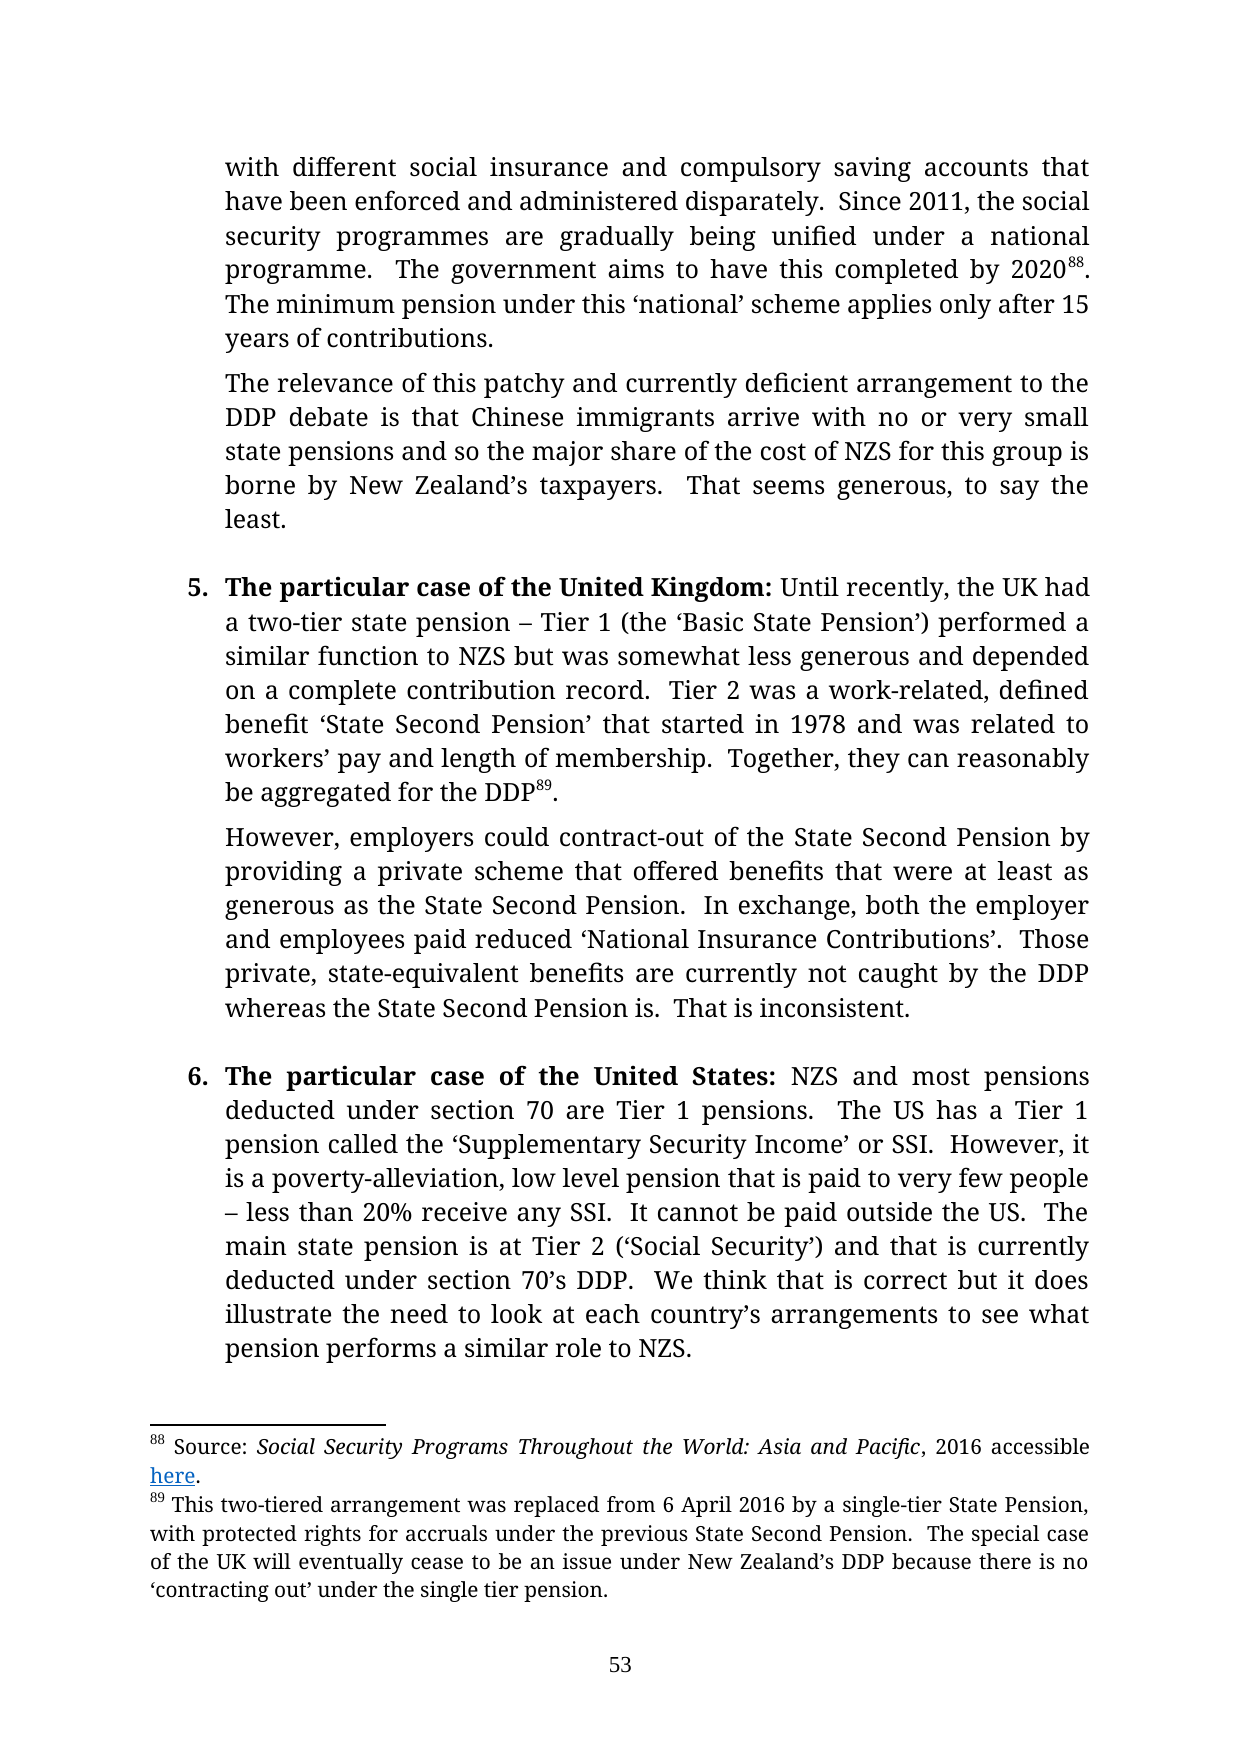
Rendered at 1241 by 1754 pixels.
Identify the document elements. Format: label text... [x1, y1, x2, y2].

text However, employers could contract-out of the State Second Pension by providing a private scheme that offered benefits that were at least as generous as the State Second Pension. In exchange, both the employer and employees paid reduced ‘National Insurance Contributions’. Those private, state-equivalent benefits are currently not caught by the DDP whereas the State Second Pension is. That is inconsistent. [225, 820, 1090, 1024]
text The relevance of this patchy and currently deficient arrangement to the DDP debate is that Chinese immigrants arrive with no or very small state pensions and so the major share of the cost of NZS for this group is borne by New Zealand’s taxpayers. That seems generous, to say the least. [225, 366, 1090, 536]
list The particular case of China: There is no national pension in China that is equivalent to NZS. Individual programmes of various kinds have covered urban and rural, salaried and non-salaried workers separately with different social insurance and compulsory saving accounts that have been enforced and administered disparately. Since 2011, the social security programmes are gradually being unified under a national programme. The government aims to have this completed by 2020. The minimum pension under this ‘national’ scheme applies only after 15 years of contributions. [187, 150, 1090, 354]
list The particular case of the United States: NZS and most pensions deducted under section 70 are Tier 1 pensions. The US has a Tier 1 pension called the ‘Supplementary Security Income’ or SSI. However, it is a poverty-alleviation, low level pension that is paid to very few people – less than 20% receive any SSI. It cannot be paid outside the US. The main state pension is at Tier 2 (‘Social Security’) and that is currently deducted under section 70’s DDP. We think that is correct but it does illustrate the need to look at each country’s arrangements to see what pension performs a similar role to NZS. [187, 1058, 1090, 1365]
list The particular case of the United Kingdom: Until recently, the UK had a two-tier state pension – Tier 1 (the ‘Basic State Pension’) performed a similar function to NZS but was somewhat less generous and depended on a complete contribution record. Tier 2 was a work-related, defined benefit ‘State Second Pension’ that started in 1978 and was related to workers’ pay and length of membership. Together, they can reasonably be aggregated for the DDP. [187, 570, 1090, 808]
